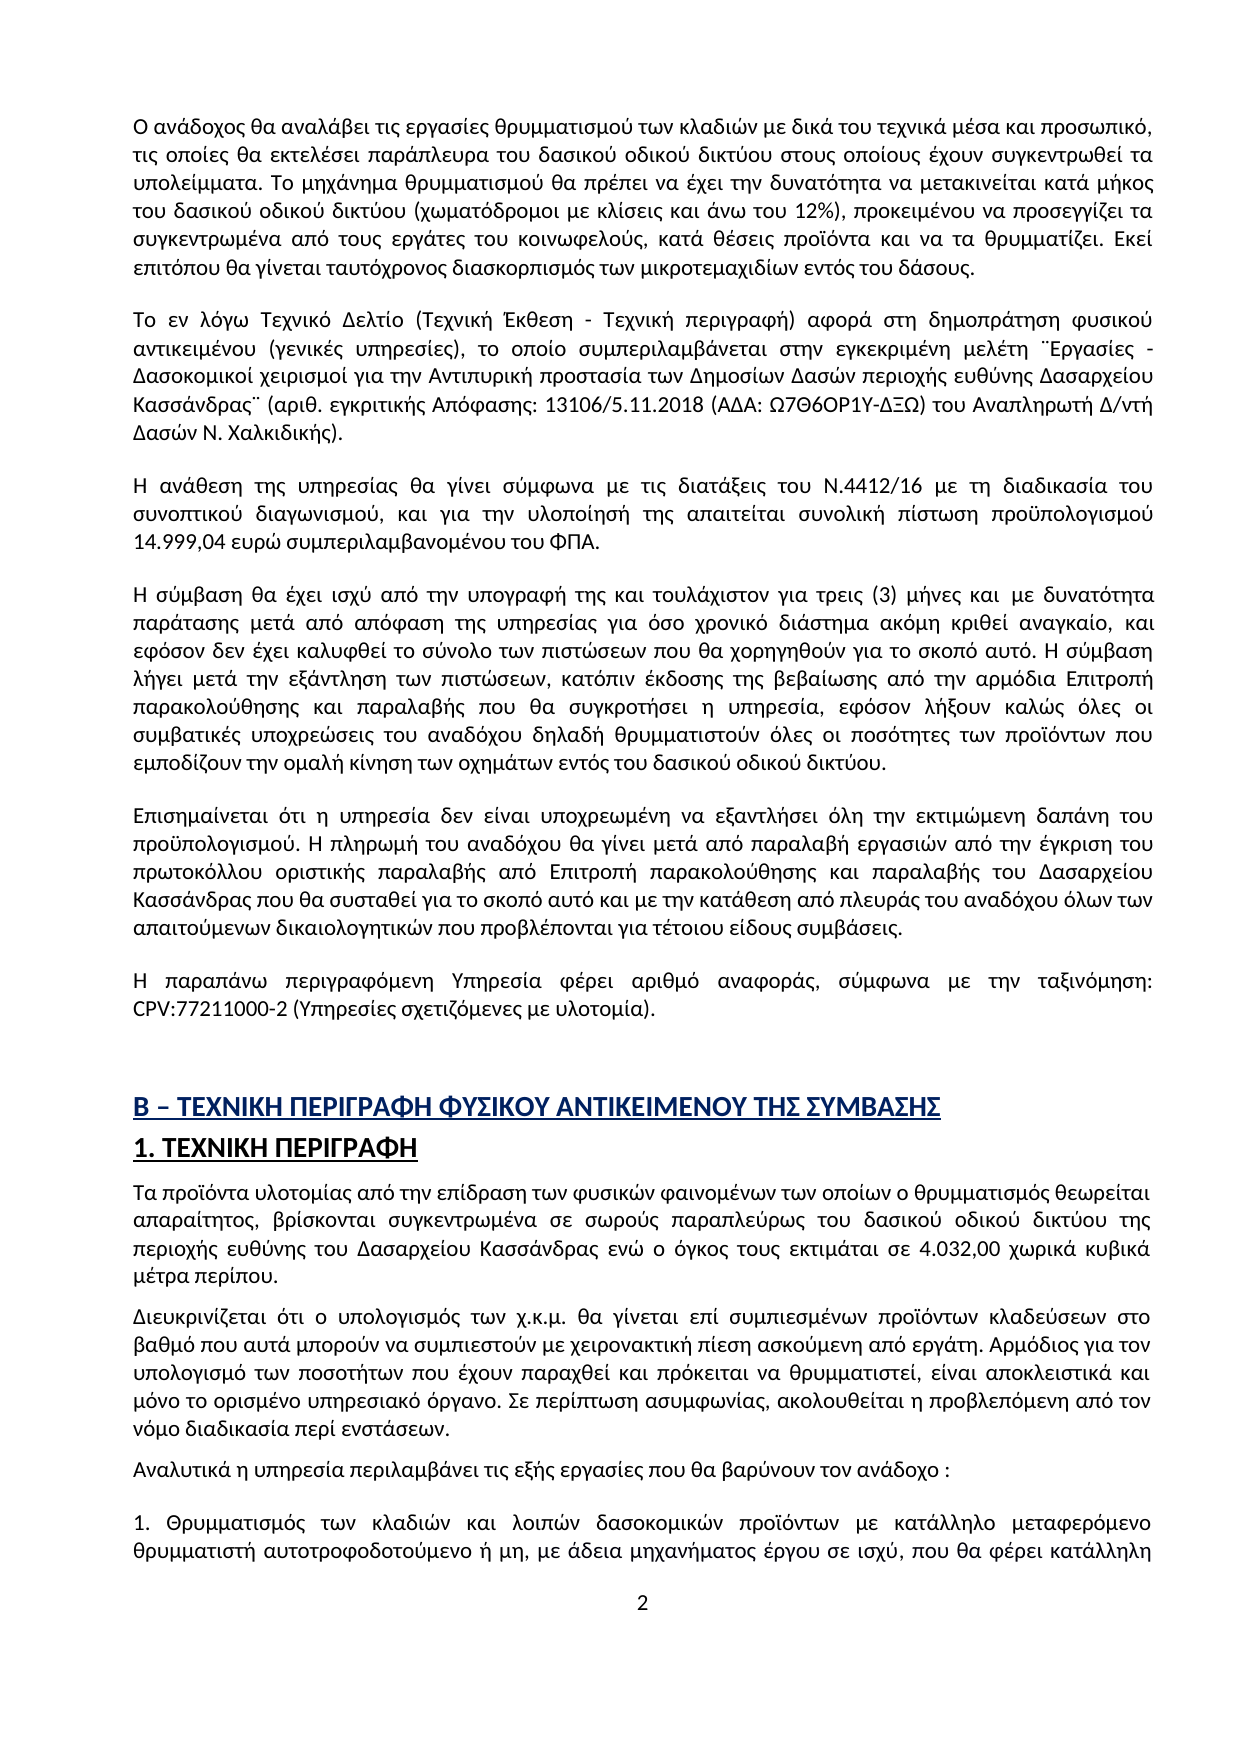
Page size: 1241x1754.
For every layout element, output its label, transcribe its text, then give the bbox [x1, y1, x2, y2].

text Το εν λόγω Τεχνικό Δελτίο (Τεχνική Έκθεση - Τεχνική περιγραφή) αφορά στη δημοπράτηση φυσικού αντικειμένου (γενικές υπηρεσίες), το οποίο συμπεριλαμβάνεται στην εγκεκριμένη μελέτη ¨Εργασίες - Δασοκομικοί χειρισμοί για την Αντιπυρική προστασία των Δημοσίων Δασών περιοχής ευθύνης Δασαρχείου Κασσάνδρας¨ (αριθ. εγκριτικής Απόφασης: 13106/5.11.2018 (ΑΔΑ: Ω7Θ6ΟΡ1Υ-ΔΞΩ) του Αναπληρωτή Δ/ντή Δασών Ν. Χαλκιδικής). [133, 306, 1155, 446]
text Διευκρινίζεται ότι ο υπολογισμός των χ.κ.μ. θα γίνεται επί συμπιεσμένων προϊόντων κλαδεύσεων στο βαθμό που αυτά μπορούν να συμπιεστούν με χειρονακτική πίεση ασκούμενη από εργάτη. Αρμόδιος για τον υπολογισμό των ποσοτήτων που έχουν παραχθεί και πρόκειται να θρυμματιστεί, είναι αποκλειστικά και μόνο το ορισμένο υπηρεσιακό όργανο. Σε περίπτωση ασυμφωνίας, ακολουθείται η προβλεπόμενη από τον νόμο διαδικασία περί ενστάσεων. [133, 1302, 1152, 1442]
text 1. ΤΕΧΝΙΚΗ ΠΕΡΙΓΡΑΦΗ [133, 1129, 1152, 1165]
text Αναλυτικά η υπηρεσία περιλαμβάνει τις εξής εργασίες που θα βαρύνουν τον ανάδοχο : [133, 1455, 993, 1483]
text Η ανάθεση της υπηρεσίας θα γίνει σύμφωνα με τις διατάξεις του Ν.4412/16 με τη διαδικασία του συνοπτικού διαγωνισμού, και για την υλοποίησή της απαιτείται συνολική πίστωση προϋπολογισμού 14.999,04 ευρώ συμπεριλαμβανομένου του ΦΠΑ. [133, 471, 1155, 555]
text Ο ανάδοχος θα αναλάβει τις εργασίες θρυμματισμού των κλαδιών με δικά του τεχνικά μέσα και προσωπικό, τις οποίες θα εκτελέσει παράπλευρα του δασικού οδικού δικτύου στους οποίους έχουν συγκεντρωθεί τα υπολείμματα. To μηχάνημα θρυμματισμού θα πρέπει να έχει την δυνατότητα να μετακινείται κατά μήκος του δασικού οδικού δικτύου (χωματόδρομοι με κλίσεις και άνω του 12%), προκειμένου να προσεγγίζει τα συγκεντρωμένα από τους εργάτες του κοινωφελούς, κατά θέσεις προϊόντα και να τα θρυμματίζει. Εκεί επιτόπου θα γίνεται ταυτόχρονος διασκορπισμός των μικροτεμαχιδίων εντός του δάσους. [133, 112, 1155, 281]
text Η σύμβαση θα έχει ισχύ από την υπογραφή της και τουλάχιστον για τρεις (3) μήνες και με δυνατότητα παράτασης μετά από απόφαση της υπηρεσίας για όσο χρονικό διάστημα ακόμη κριθεί αναγκαίο, και εφόσον δεν έχει καλυφθεί το σύνολο των πιστώσεων που θα χορηγηθούν για το σκοπό αυτό. Η σύμβαση λήγει μετά την εξάντληση των πιστώσεων, κατόπιν έκδοσης της βεβαίωσης από την αρμόδια Επιτροπή παρακολούθησης και παραλαβής που θα συγκροτήσει η υπηρεσία, εφόσον λήξουν καλώς όλες οι συμβατικές υποχρεώσεις του αναδόχου δηλαδή θρυμματιστούν όλες οι ποσότητες των προϊόντων που εμποδίζουν την ομαλή κίνηση των οχημάτων εντός του δασικού οδικού δικτύου. [133, 580, 1155, 776]
text Επισημαίνεται ότι η υπηρεσία δεν είναι υποχρεωμένη να εξαντλήσει όλη την εκτιμώμενη δαπάνη του προϋπολογισμού. Η πληρωμή του αναδόχου θα γίνει μετά από παραλαβή εργασιών από την έγκριση του πρωτοκόλλου οριστικής παραλαβής από Επιτροπή παρακολούθησης και παραλαβής του Δασαρχείου Κασσάνδρας που θα συσταθεί για το σκοπό αυτό και με την κατάθεση από πλευράς του αναδόχου όλων των απαιτούμενων δικαιολογητικών που προβλέπονται για τέτοιου είδους συμβάσεις. [133, 801, 1155, 941]
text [133, 1508, 1152, 1564]
text Β – ΤΕΧΝΙΚΗ ΠΕΡΙΓΡΑΦΗ ΦΥΣΙΚΟΥ ΑΝΤΙΚΕΙΜΕΝΟΥ ΤΗΣ ΣΥΜΒΑΣΗΣ [133, 1088, 1152, 1123]
text Η παραπάνω περιγραφόμενη Υπηρεσία φέρει αριθμό αναφοράς, σύμφωνα με την ταξινόμηση: CPV:77211000-2 (Υπηρεσίες σχετιζόμενες με υλοτομία). [133, 966, 1155, 1022]
text Τα προϊόντα υλοτομίας από την επίδραση των φυσικών φαινομένων των οποίων ο θρυμματισμός θεωρείται απαραίτητος, βρίσκονται συγκεντρωμένα σε σωρούς παραπλεύρως του δασικού οδικού δικτύου της περιοχής ευθύνης του Δασαρχείου Κασσάνδρας ενώ ο όγκος τους εκτιμάται σε 4.032,00 χωρικά κυβικά μέτρα περίπου. [133, 1178, 1152, 1290]
